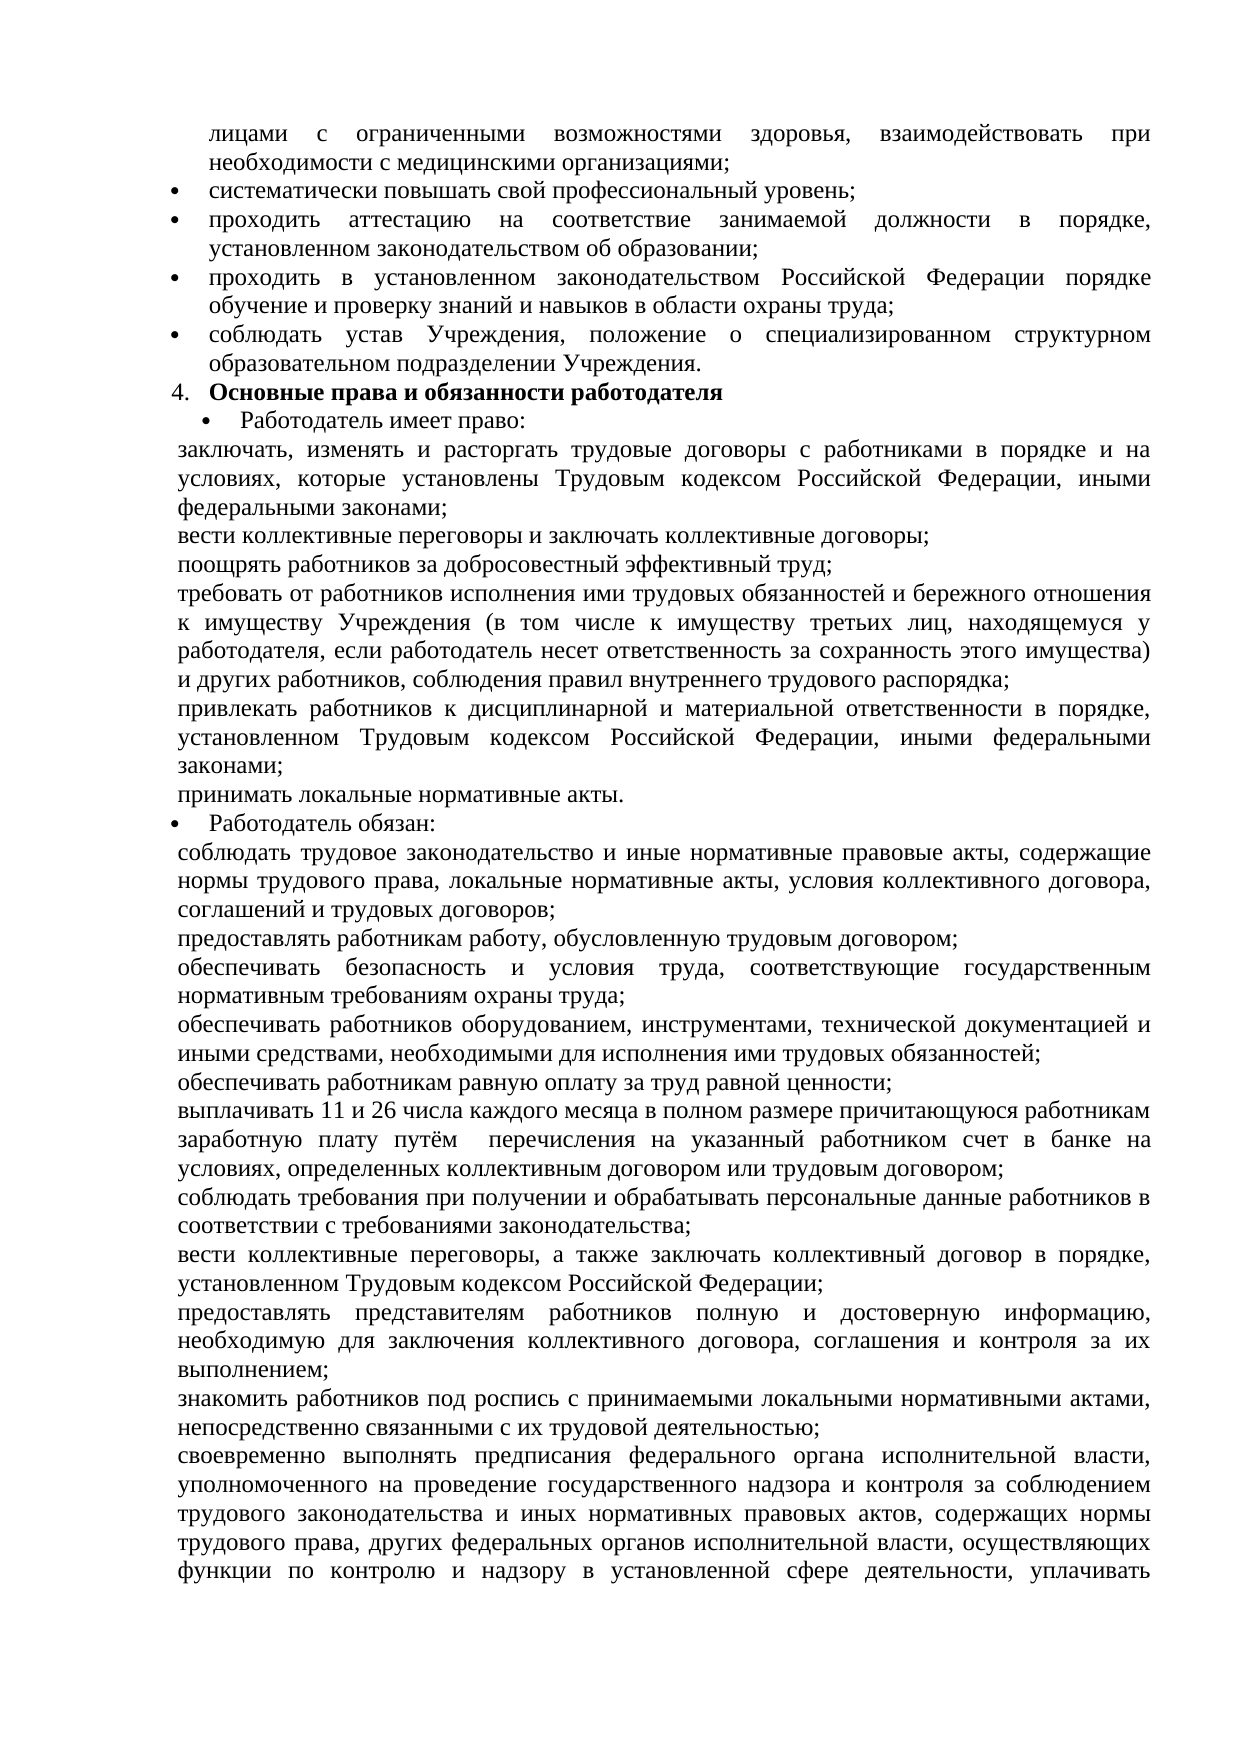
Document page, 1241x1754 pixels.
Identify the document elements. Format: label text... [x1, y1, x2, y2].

list проходить аттестацию на соответствие занимаемой должности в порядке, установленном законодательством об образовании; [171, 204, 1152, 262]
list систематически повышать свой профессиональный уровень; [171, 176, 1152, 204]
text обеспечивать работников оборудованием, инструментами, технической документацией и иными средствами, необходимыми для исполнения ими трудовых обязанностей; [177, 1009, 1152, 1067]
text привлекать работников к дисциплинарной и материальной ответственности в порядке, установленном Трудовым кодексом Российской Федерации, иными федеральными законами; [177, 693, 1152, 779]
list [171, 118, 1152, 176]
text поощрять работников за добросовестный эффективный труд; [177, 549, 1152, 578]
text принимать локальные нормативные акты. [177, 779, 1152, 808]
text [177, 1441, 1152, 1584]
text требовать от работников исполнения ими трудовых обязанностей и бережного отношения к имуществу Учреждения (в том числе к имуществу третьих лиц, находящемуся у работодателя, если работодатель несет ответственность за сохранность этого имущества) и других работников, соблюдения правил внутреннего трудового распорядка; [177, 578, 1152, 693]
text соблюдать требования при получении и обрабатывать персональные данные работников в соответствии с требованиями законодательства; [177, 1182, 1152, 1239]
text вести коллективные переговоры, а также заключать коллективный договор в порядке, установленном Трудовым кодексом Российской Федерации; [177, 1239, 1152, 1297]
text заключать, изменять и расторгать трудовые договоры с работниками в порядке и на условиях, которые установлены Трудовым кодексом Российской Федерации, иными федеральными законами; [177, 434, 1152, 521]
list проходить в установленном законодательством Российской Федерации порядке обучение и проверку знаний и навыков в области охраны труда; [171, 262, 1152, 319]
list соблюдать устав Учреждения, положение о специализированном структурном образовательном подразделении Учреждения. [171, 319, 1152, 377]
list Основные права и обязанности работодателя [171, 377, 1152, 406]
list Работодатель обязан: [171, 808, 1152, 837]
text предоставлять представителям работников полную и достоверную информацию, необходимую для заключения коллективного договора, соглашения и контроля за их выполнением; [177, 1297, 1152, 1383]
list Работодатель имеет право: [202, 406, 1152, 434]
text обеспечивать безопасность и условия труда, соответствующие государственным нормативным требованиям охраны труда; [177, 952, 1152, 1009]
text выплачивать 11 и 26 числа каждого месяца в полном размере причитающуюся работникам заработную плату путём перечисления на указанный работником счет в банке на условиях, определенных коллективным договором или трудовым договором; [177, 1096, 1152, 1182]
text предоставлять работникам работу, обусловленную трудовым договором; [177, 923, 1152, 952]
text обеспечивать работникам равную оплату за труд равной ценности; [177, 1067, 1152, 1096]
text вести коллективные переговоры и заключать коллективные договоры; [177, 521, 1152, 549]
text соблюдать трудовое законодательство и иные нормативные правовые акты, содержащие нормы трудового права, локальные нормативные акты, условия коллективного договора, соглашений и трудовых договоров; [177, 837, 1152, 923]
text знакомить работников под роспись с принимаемыми локальными нормативными актами, непосредственно связанными с их трудовой деятельностью; [177, 1383, 1152, 1441]
